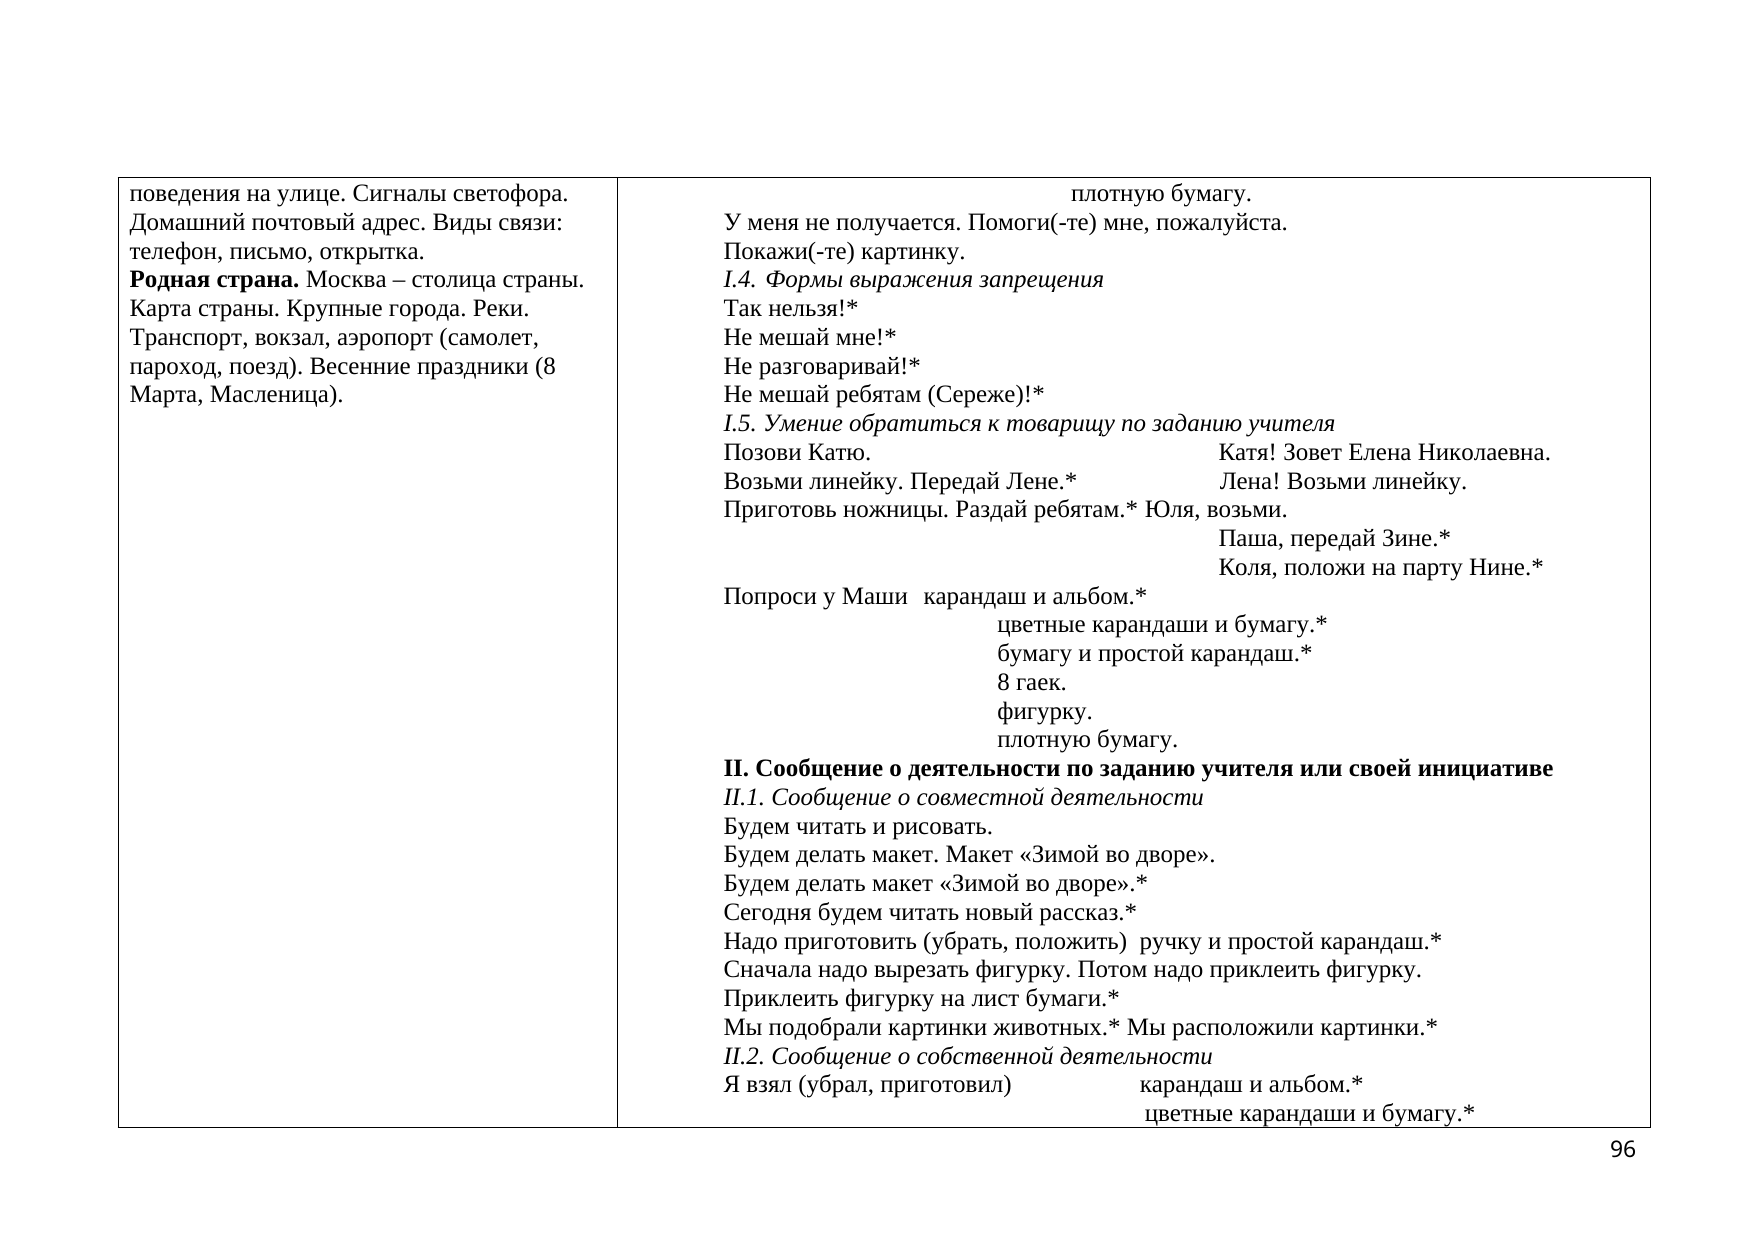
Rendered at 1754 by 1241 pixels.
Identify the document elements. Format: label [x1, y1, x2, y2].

table_cell [618, 178, 1650, 1127]
table_cell [119, 178, 617, 1127]
